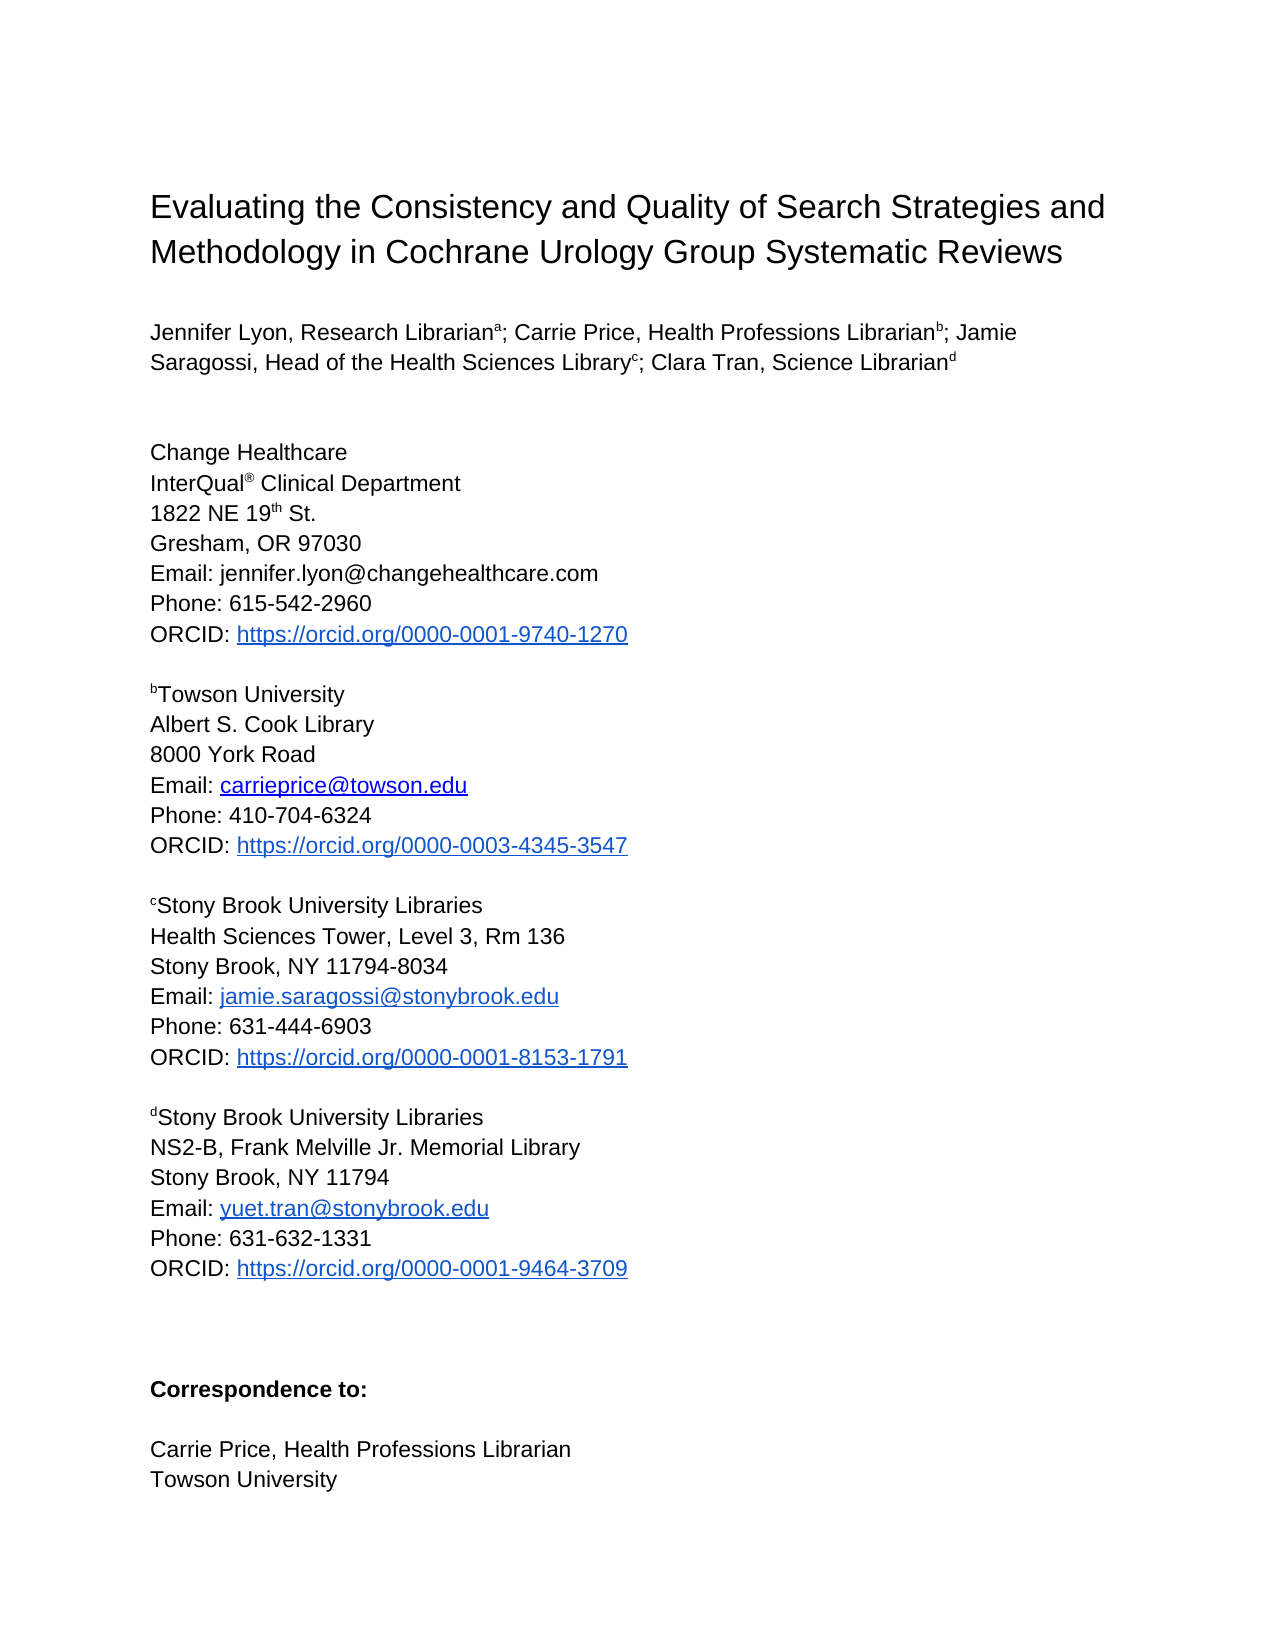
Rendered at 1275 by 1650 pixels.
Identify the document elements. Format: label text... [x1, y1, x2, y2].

text ORCID: https://orcid.org/0000-0003-4345-3547 [150, 832, 1125, 858]
text Stony Brook, NY 11794 [150, 1164, 1125, 1191]
text ORCID: https://orcid.org/0000-0001-8153-1791 [150, 1043, 1125, 1070]
text Email: carrieprice@towson.edu [150, 772, 1125, 798]
text 8000 York Road [150, 741, 1125, 768]
text Email: yuet.tran@stonybrook.edu [150, 1194, 1125, 1221]
text InterQual® Clinical Department [150, 469, 1125, 496]
text bTowson University [150, 681, 1125, 707]
text ORCID: https://orcid.org/0000-0001-9740-1270 [150, 621, 1125, 647]
text Gresham, OR 97030 [150, 530, 1125, 556]
subtitle Evaluating the Consistency and Quality of Search Strategies and Methodology in Cochrane Urology Group Systematic Reviews [150, 187, 1125, 270]
text Phone: 631-632-1331 [150, 1225, 1125, 1251]
text NS2-B, Frank Melville Jr. Memorial Library [150, 1134, 1125, 1161]
text dStony Brook University Libraries [150, 1104, 1125, 1130]
text Health Sciences Tower, Level 3, Rm 136 [150, 923, 1125, 949]
text Change Healthcare [150, 439, 1125, 466]
text Jennifer Lyon, Research Librariana; Carrie Price, Health Professions Librarianb; Jamie Saragossi, Head of the Health Sciences Libraryc; Clara Tran, Science Librariand [150, 318, 1125, 375]
text Email: jamie.saragossi@stonybrook.edu [150, 983, 1125, 1009]
text ORCID: https://orcid.org/0000-0001-9464-3709 [150, 1255, 1125, 1281]
text cStony Brook University Libraries [150, 892, 1125, 919]
text Albert S. Cook Library [150, 711, 1125, 738]
text Phone: 410-704-6324 [150, 802, 1125, 828]
text 1822 NE 19th St. [150, 500, 1125, 526]
text Stony Brook, NY 11794-8034 [150, 953, 1125, 979]
text Correspondence to: [150, 1376, 1125, 1402]
text Phone: 615-542-2960 [150, 590, 1125, 617]
text Phone: 631-444-6903 [150, 1013, 1125, 1040]
text Email: jennifer.lyon@changehealthcare.com [150, 560, 1125, 587]
text Carrie Price, Health Professions Librarian [150, 1436, 1125, 1463]
text Towson University [150, 1466, 1125, 1493]
